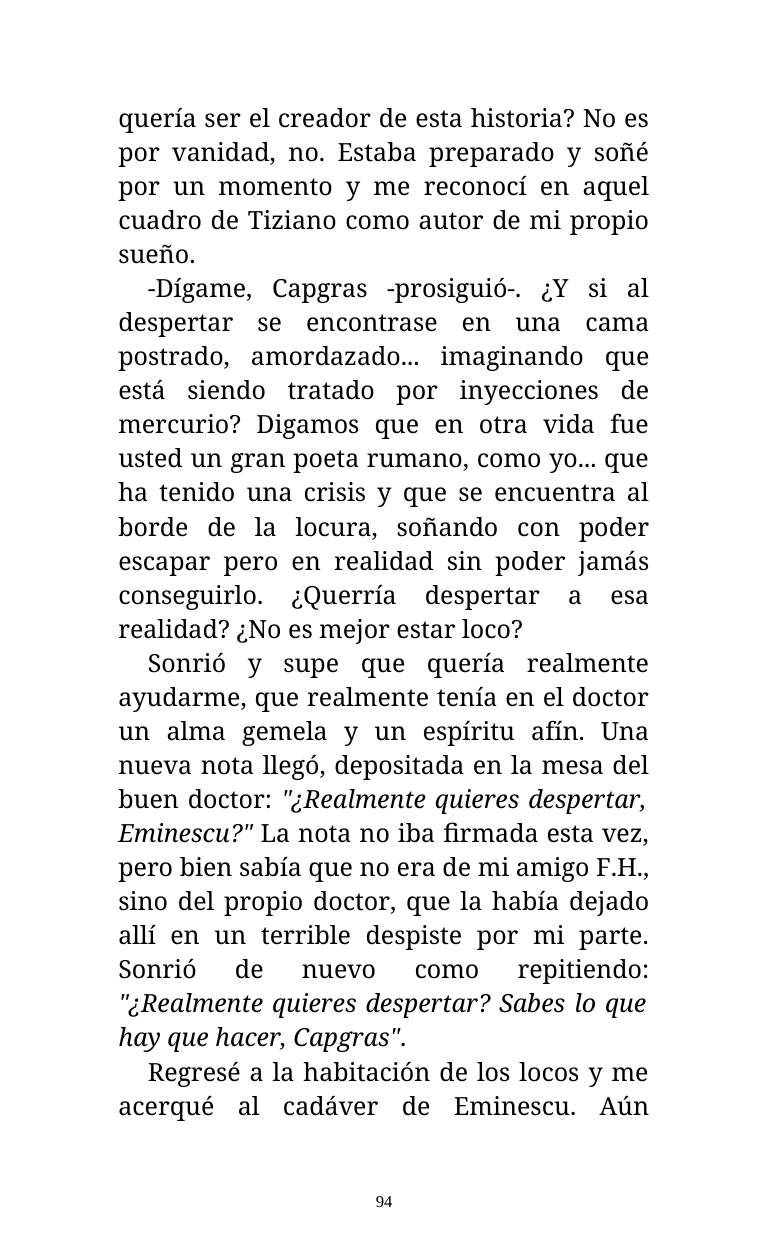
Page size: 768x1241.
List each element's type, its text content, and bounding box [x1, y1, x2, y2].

text Sonrió y supe que quería realmente ayudarme, que realmente tenía en el doctor un alma gemela y un espíritu afín. Una nueva nota llegó, depositada en la mesa del buen doctor: "¿Realmente quieres despertar, Eminescu?" La nota no iba firmada esta vez, pero bien sabía que no era de mi amigo F.H., sino del propio doctor, que la había dejado allí en un terrible despiste por mi parte. Sonrió de nuevo como repitiendo: "¿Realmente quieres despertar? Sabes lo que hay que hacer, Capgras". [118, 645, 649, 1054]
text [118, 100, 649, 271]
text -Dígame, Capgras -prosiguió-. ¿Y si al despertar se encontrase en una cama postrado, amordazado... imaginando que está siendo tratado por inyecciones de mercurio? Digamos que en otra vida fue usted un gran poeta rumano, como yo... que ha tenido una crisis y que se encuentra al borde de la locura, soñando con poder escapar pero en realidad sin poder jamás conseguirlo. ¿Querría despertar a esa realidad? ¿No es mejor estar loco? [118, 271, 649, 645]
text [118, 1054, 649, 1122]
